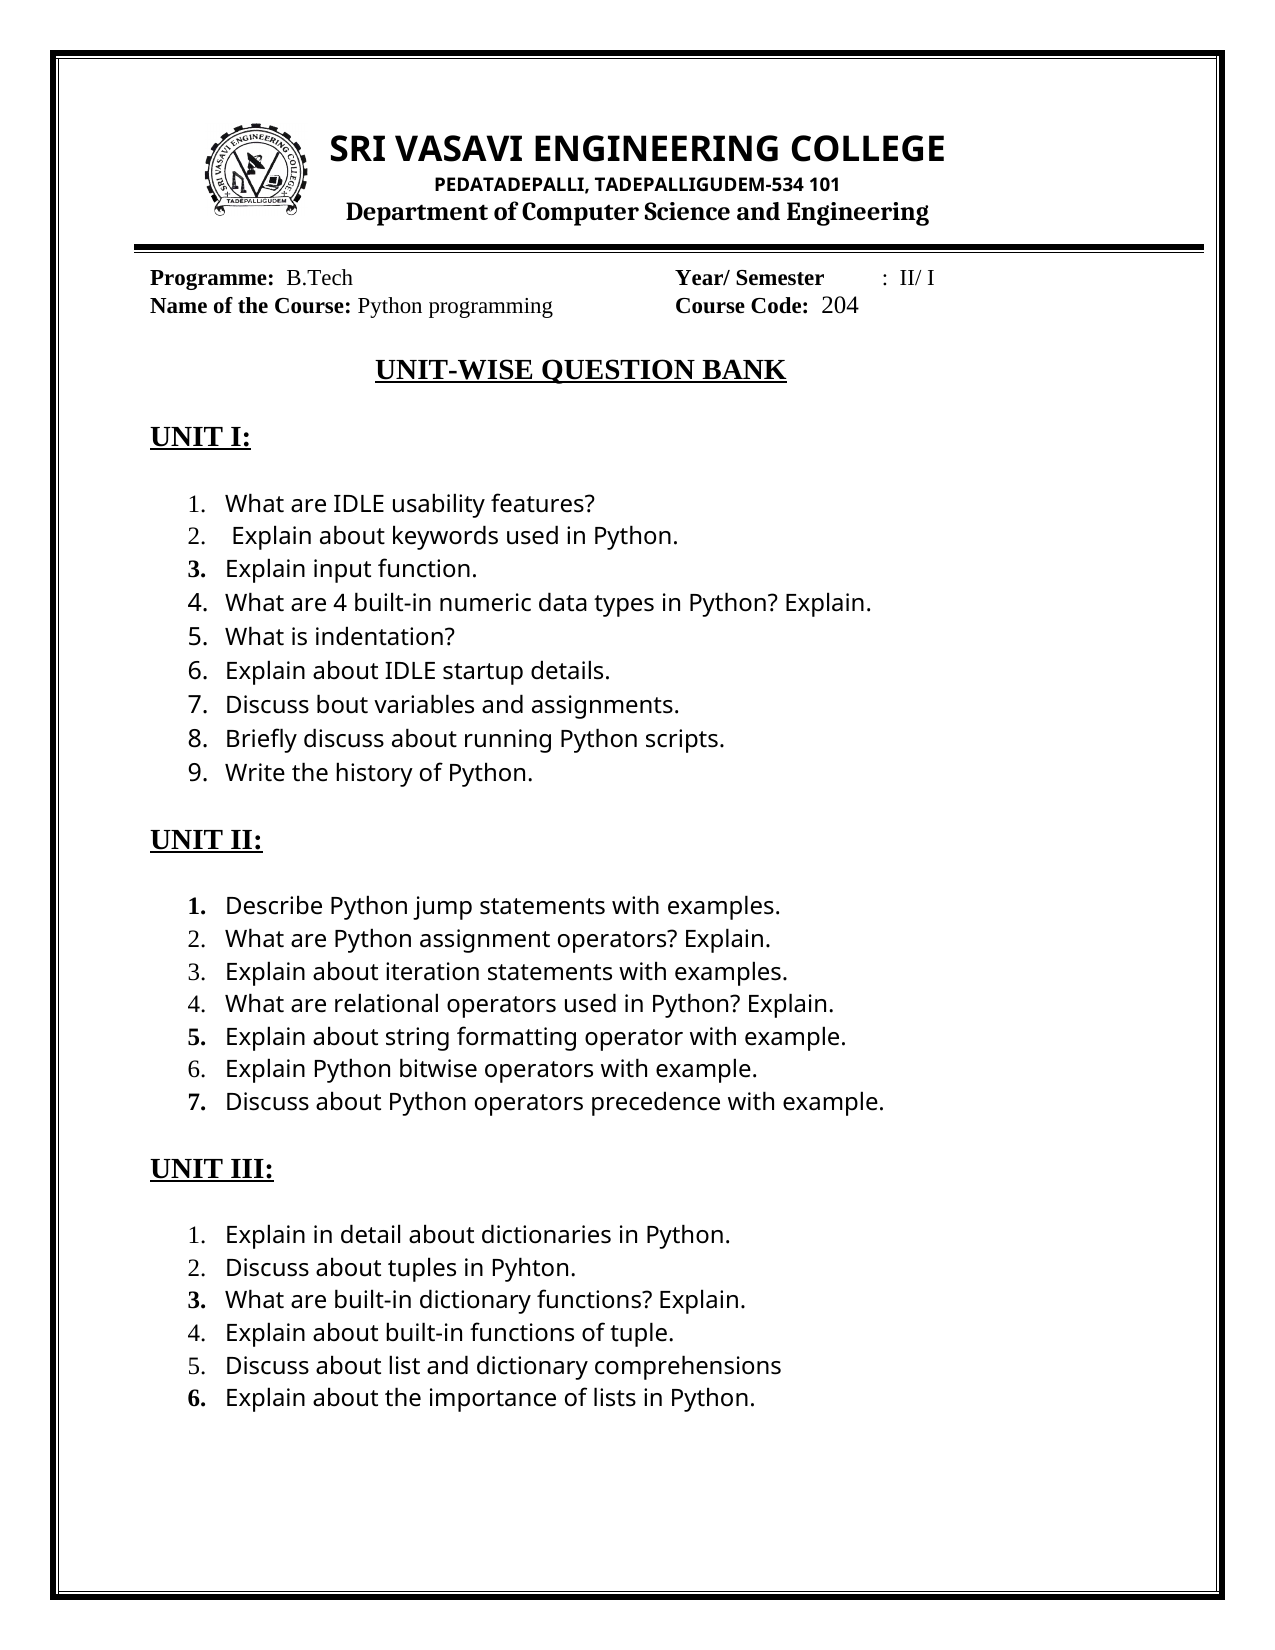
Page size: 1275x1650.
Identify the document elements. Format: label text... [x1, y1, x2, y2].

list Explain about iteration statements with examples. [187, 954, 1125, 987]
list Explain about string formatting operator with example. [187, 1019, 1125, 1052]
list Discuss bout variables and assignments. [187, 686, 1125, 720]
list Discuss about tuples in Pyhton. [187, 1251, 1125, 1283]
list What is indentation? [187, 618, 1125, 652]
list Discuss about Python operators precedence with example. [187, 1085, 1125, 1117]
list Discuss about list and dictionary comprehensions [187, 1348, 1125, 1381]
list What are Python assignment operators? Explain. [187, 922, 1125, 954]
text UNIT II: [150, 822, 1125, 856]
list What are IDLE usability features? [187, 486, 1125, 519]
list Explain about the importance of lists in Python. [187, 1381, 1125, 1414]
text UNIT III: [150, 1151, 1125, 1184]
list Explain in detail about dictionaries in Python. [187, 1218, 1125, 1251]
list Describe Python jump statements with examples. [187, 889, 1125, 922]
list Explain about built-in functions of tuple. [187, 1316, 1125, 1348]
list What are 4 built-in numeric data types in Python? Explain. [187, 584, 1125, 618]
list Explain about IDLE startup details. [187, 652, 1125, 686]
list Explain about keywords used in Python. [187, 519, 1125, 552]
text Name of the Course: Python programming Course Code: 204 [150, 290, 1125, 319]
list Briefly discuss about running Python scripts. [187, 720, 1125, 754]
list What are relational operators used in Python? Explain. [187, 987, 1125, 1019]
list Explain input function. [187, 552, 1125, 584]
list Write the history of Python. [187, 754, 1125, 788]
text UNIT-WISE QUESTION BANK [300, 352, 1125, 386]
text Programme: B.Tech Year/ Semester : II/ I [150, 263, 1125, 290]
list What are built-in dictionary functions? Explain. [187, 1283, 1125, 1316]
list Explain Python bitwise operators with example. [187, 1052, 1125, 1085]
text UNIT I: [150, 419, 1125, 453]
